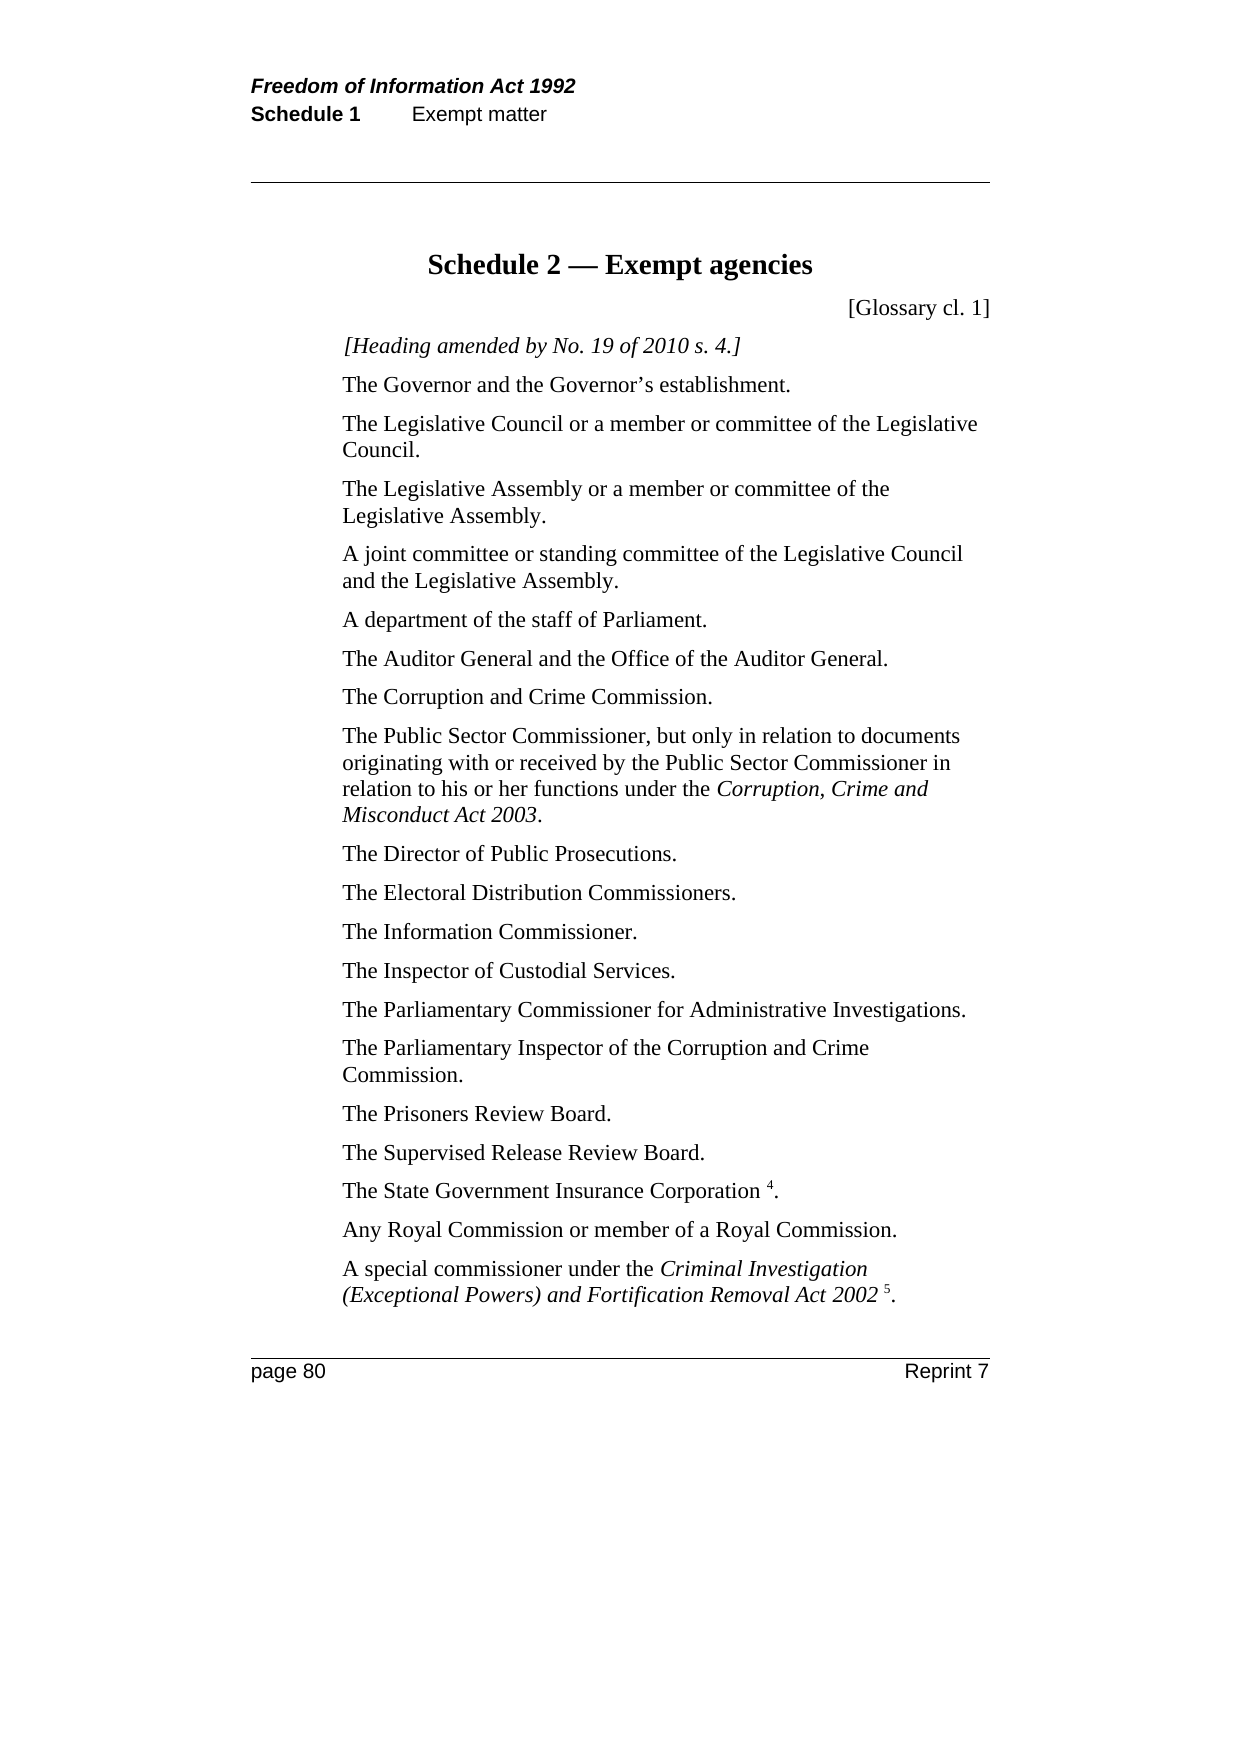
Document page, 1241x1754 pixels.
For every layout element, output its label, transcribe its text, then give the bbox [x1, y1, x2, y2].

text The Public Sector Commissioner, but only in relation to documents originating with or received by the Public Sector Commissioner in relation to his or her functions under the Corruption, Crime and Misconduct Act 2003. [251, 722, 990, 828]
text The Legislative Assembly or a member or committee of the Legislative Assembly. [251, 475, 990, 528]
text The Corruption and Crime Commission. [251, 683, 990, 710]
text The Supervised Release Review Board. [251, 1138, 990, 1165]
text The Prisoners Review Board. [251, 1100, 990, 1126]
text The Parliamentary Inspector of the Corruption and Crime Commission. [251, 1034, 990, 1087]
text A special commissioner under the Criminal Investigation (Exceptional Powers) and Fortification Removal Act 2002 5. [251, 1255, 990, 1308]
text [Glossary cl. 1] [251, 293, 990, 320]
text Any Royal Commission or member of a Royal Commission. [251, 1216, 990, 1243]
text A joint committee or standing committee of the Legislative Council and the Legislative Assembly. [251, 541, 990, 593]
text The Director of Public Prosecutions. [251, 840, 990, 867]
text The Information Commissioner. [251, 918, 990, 944]
text The Parliamentary Commissioner for Administrative Investigations. [251, 996, 990, 1022]
text The Auditor General and the Office of the Auditor General. [251, 644, 990, 671]
text The Legislative Council or a member or committee of the Legislative Council. [251, 410, 990, 463]
text [Heading amended by No. 19 of 2010 s. 4.] [251, 332, 990, 359]
text A department of the staff of Parliament. [251, 606, 990, 632]
text The Electoral Distribution Commissioners. [251, 879, 990, 905]
text The Governor and the Governor’s establishment. [251, 371, 990, 398]
text The State Government Insurance Corporation 4. [251, 1177, 990, 1204]
subtitle Schedule 2 — Exempt agencies [251, 247, 990, 281]
text The Inspector of Custodial Services. [251, 957, 990, 983]
